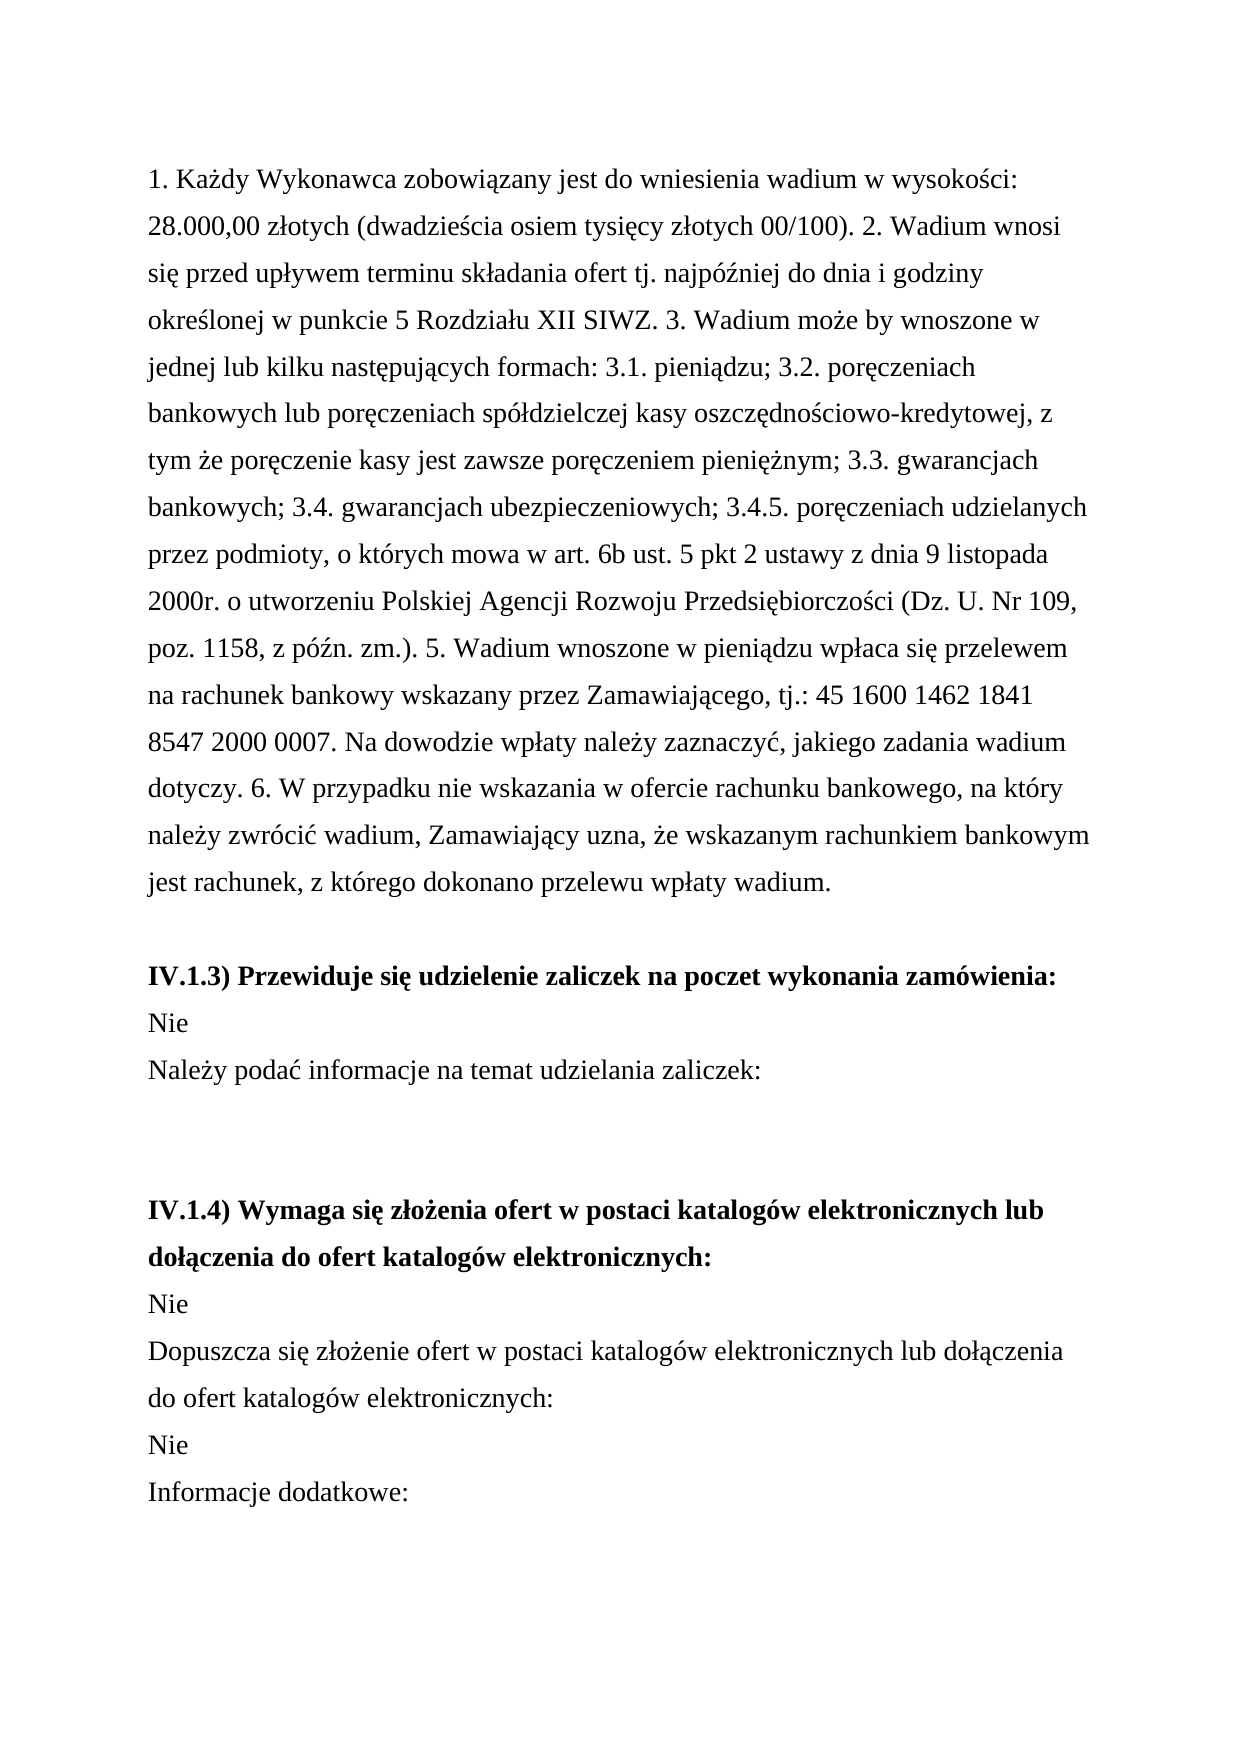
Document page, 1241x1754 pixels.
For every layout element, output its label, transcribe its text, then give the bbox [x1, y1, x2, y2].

text IV.1.4) Wymaga się złożenia ofert w postaci katalogów elektronicznych lub dołączenia do ofert katalogów elektronicznych: [148, 1132, 1093, 1273]
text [148, 148, 1093, 898]
text Nie Dopuszcza się złożenie ofert w postaci katalogów elektronicznych lub dołączenia do ofert katalogów elektronicznych: Nie Informacje dodatkowe: [148, 1273, 1093, 1554]
text IV.1.3) Przewiduje się udzielenie zaliczek na poczet wykonania zamówienia: [148, 898, 1093, 991]
text Nie Należy podać informacje na temat udzielania zaliczek: [148, 991, 1093, 1132]
